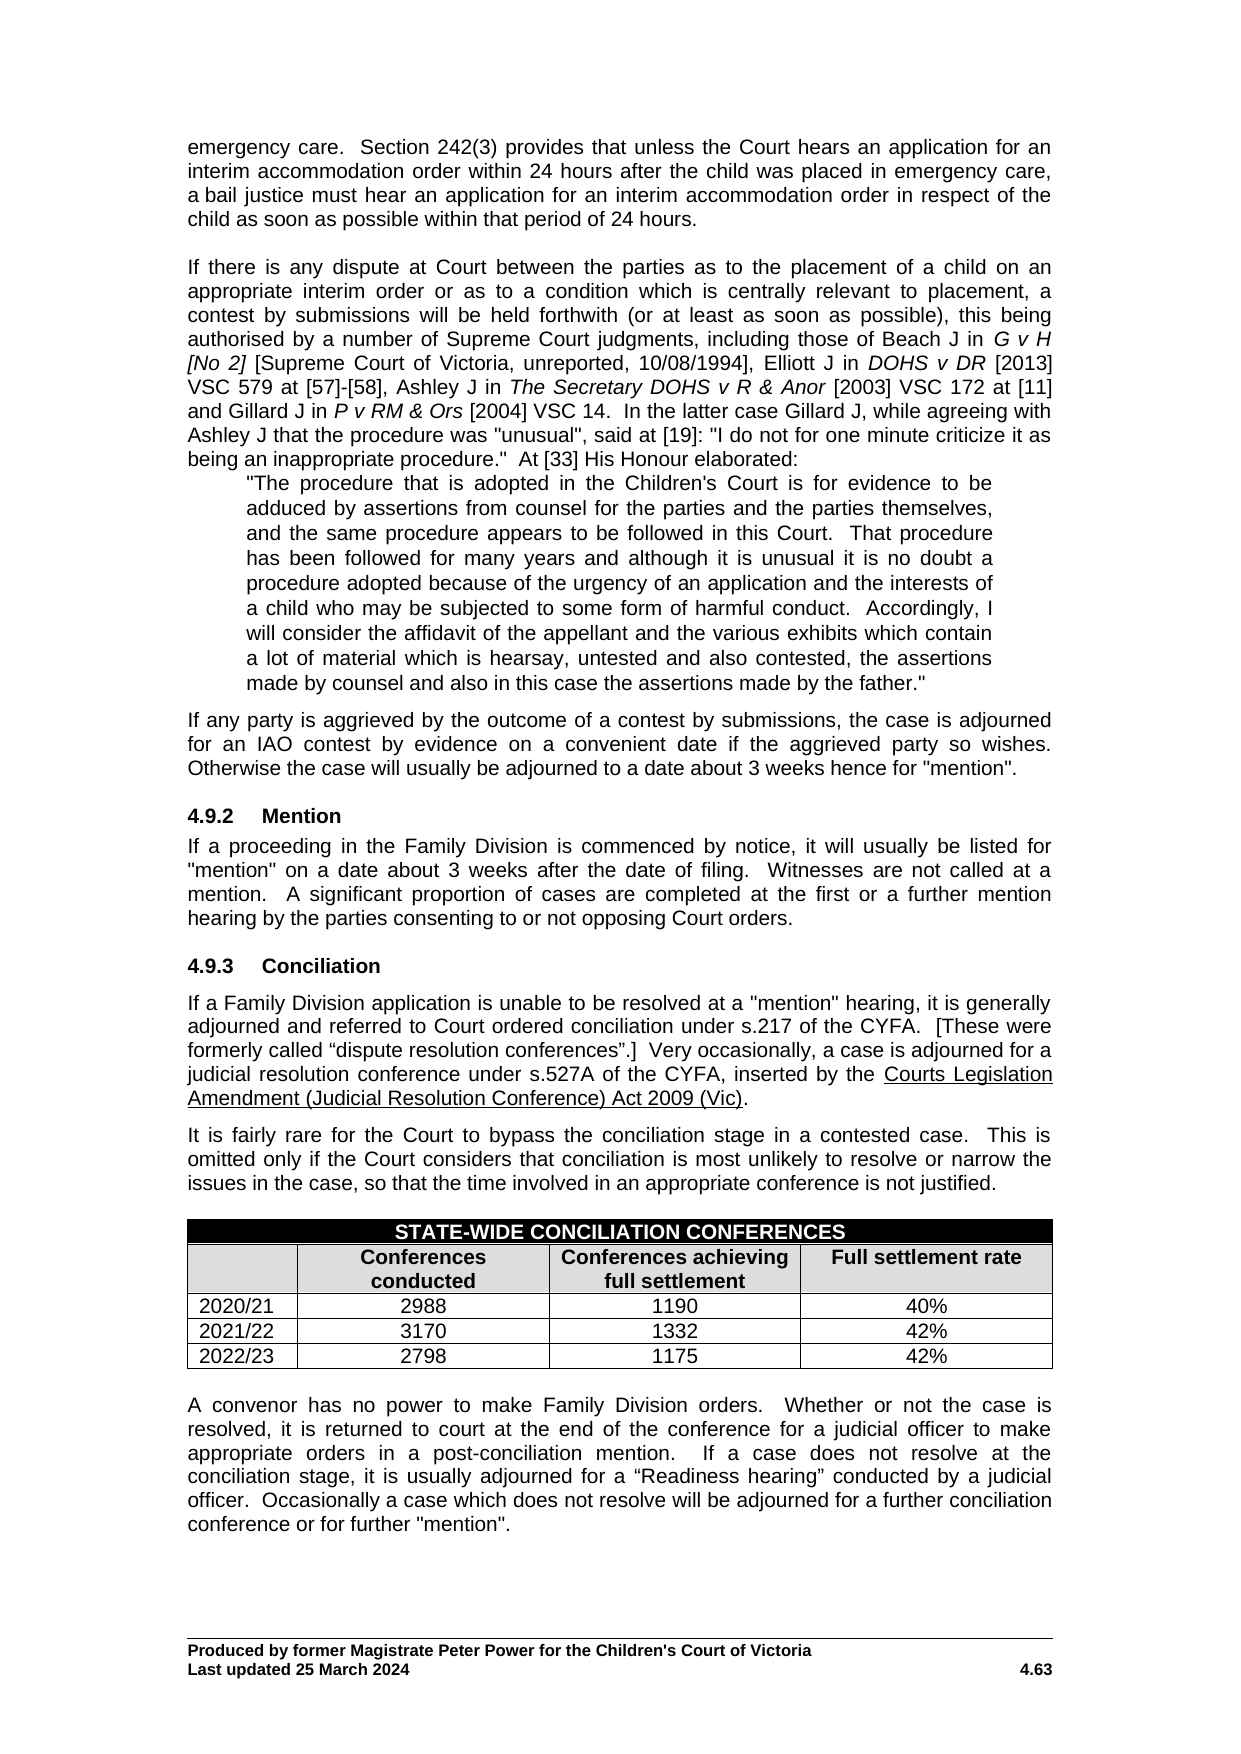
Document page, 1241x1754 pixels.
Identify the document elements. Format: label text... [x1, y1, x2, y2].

text It is fairly rare for the Court to bypass the conciliation stage in a contested case. This is omitted only if the Court considers that conciliation is most unlikely to resolve or narrow the issues in the case, so that the time involved in an appropriate conference is not justified. [187, 1123, 1053, 1194]
text If a proceeding in the Family Division is commenced by notice, it will usually be listed for "mention" on a date about 3 weeks after the date of filing. Witnesses are not called at a mention. A significant proportion of cases are completed at the first or a further mention hearing by the parties consenting to or not opposing Court orders. [187, 834, 1053, 930]
table_cell 2021/22 [188, 1319, 297, 1342]
table_cell Conferences achieving full settlement [550, 1245, 800, 1292]
table_cell 3170 [298, 1319, 549, 1342]
text If a Family Division application is unable to be resolved at a "mention" hearing, it is generally adjourned and referred to Court ordered conciliation under s.217 of the CYFA. [These were formerly called “dispute resolution conferences”.] Very occasionally, a case is adjourned for a judicial resolution conference under s.527A of the CYFA, inserted by the Courts Legislation Amendment (Judicial Resolution Conference) Act 2009 (Vic). [187, 990, 1053, 1110]
table_cell Full settlement rate [801, 1245, 1052, 1292]
table_cell 2988 [298, 1294, 549, 1317]
table_cell 2798 [298, 1344, 549, 1367]
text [187, 135, 1053, 231]
subtitle 4.9.2 Mention [187, 804, 1053, 828]
table_cell 42% [801, 1319, 1052, 1342]
table_cell 2020/21 [188, 1294, 297, 1317]
text If any party is aggrieved by the outcome of a contest by submissions, the case is adjourned for an IAO contest by evidence on a convenient date if the aggrieved party so wishes. Otherwise the case will usually be adjourned to a date about 3 weeks hence for "mention". [187, 708, 1053, 780]
subtitle 4.9.3 Conciliation [187, 954, 1053, 978]
table_cell 2022/23 [188, 1344, 297, 1367]
table_cell 1190 [550, 1294, 800, 1317]
table_cell Conferences conducted [298, 1245, 549, 1292]
text A convenor has no power to make Family Division orders. Whether or not the case is resolved, it is returned to court at the end of the conference for a judicial officer to make appropriate orders in a post-conciliation mention. If a case does not resolve at the conciliation stage, it is usually adjourned for a “Readiness hearing” conducted by a judicial officer. Occasionally a case which does not resolve will be adjourned for a further conciliation conference or for further "mention". [187, 1392, 1053, 1536]
table_header STATE-WIDE CONCILIATION CONFERENCES [188, 1220, 1052, 1243]
text "The procedure that is adopted in the Children's Court is for evidence to be adduced by assertions from counsel for the parties and the parties themselves, and the same procedure appears to be followed in this Court. That procedure has been followed for many years and although it is unusual it is no doubt a procedure adopted because of the urgency of an application and the interests of a child who may be subjected to some form of harmful conduct. Accordingly, I will consider the affidavit of the appellant and the various exhibits which contain a lot of material which is hearsay, untested and also contested, the assertions made by counsel and also in this case the assertions made by the father." [246, 471, 994, 696]
table_cell 40% [801, 1294, 1052, 1317]
table_cell 42% [801, 1344, 1052, 1367]
text If there is any dispute at Court between the parties as to the placement of a child on an appropriate interim order or as to a condition which is centrally relevant to placement, a contest by submissions will be held forthwith (or at least as soon as possible), this being authorised by a number of Supreme Court judgments, including those of Beach J in G v H [No 2] [Supreme Court of Victoria, unreported, 10/08/1994], Elliott J in DOHS v DR [2013] VSC 579 at [57]-[58], Ashley J in The Secretary DOHS v R & Anor [2003] VSC 172 at [11] and Gillard J in P v RM & Ors [2004] VSC 14. In the latter case Gillard J, while agreeing with Ashley J that the procedure was "unusual", said at [19]: "I do not for one minute criticize it as being an inappropriate procedure." At [33] His Honour elaborated: [187, 255, 1053, 471]
table_cell 1332 [550, 1319, 800, 1342]
table_cell [188, 1245, 297, 1292]
table_cell 1175 [550, 1344, 800, 1367]
